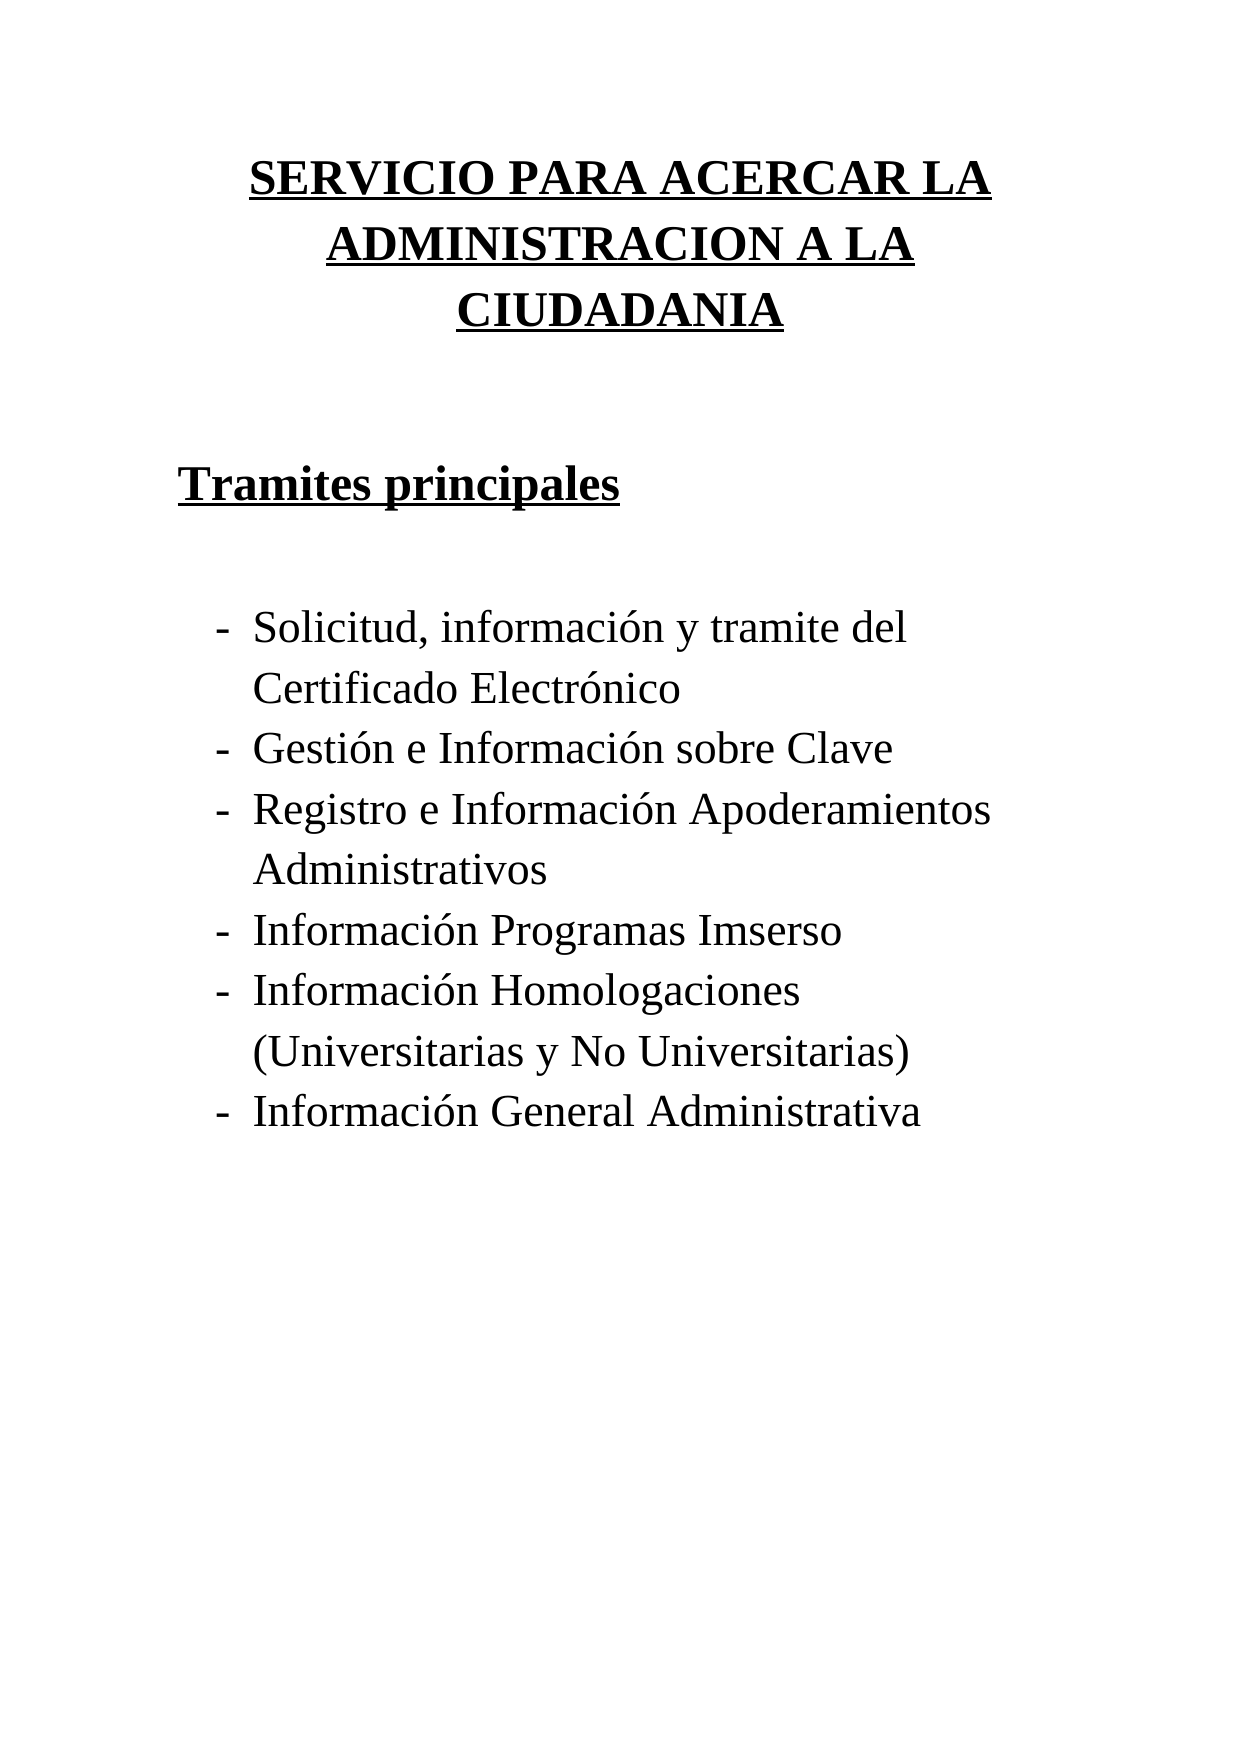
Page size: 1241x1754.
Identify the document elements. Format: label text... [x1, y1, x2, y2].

list Gestión e Información sobre Clave [215, 721, 1063, 773]
list Información Programas Imserso [215, 902, 1063, 955]
text Tramites principales [177, 453, 1063, 511]
list Información Homologaciones (Universitarias y No Universitarias) [215, 963, 1063, 1076]
text SERVICIO PARA ACERCAR LA ADMINISTRACION A LA CIUDADANIA [177, 148, 1063, 337]
list Información General Administrativa [215, 1084, 1063, 1137]
list Registro e Información Apoderamientos Administrativos [215, 781, 1063, 894]
list Solicitud, información y tramite del Certificado Electrónico [215, 600, 1063, 713]
